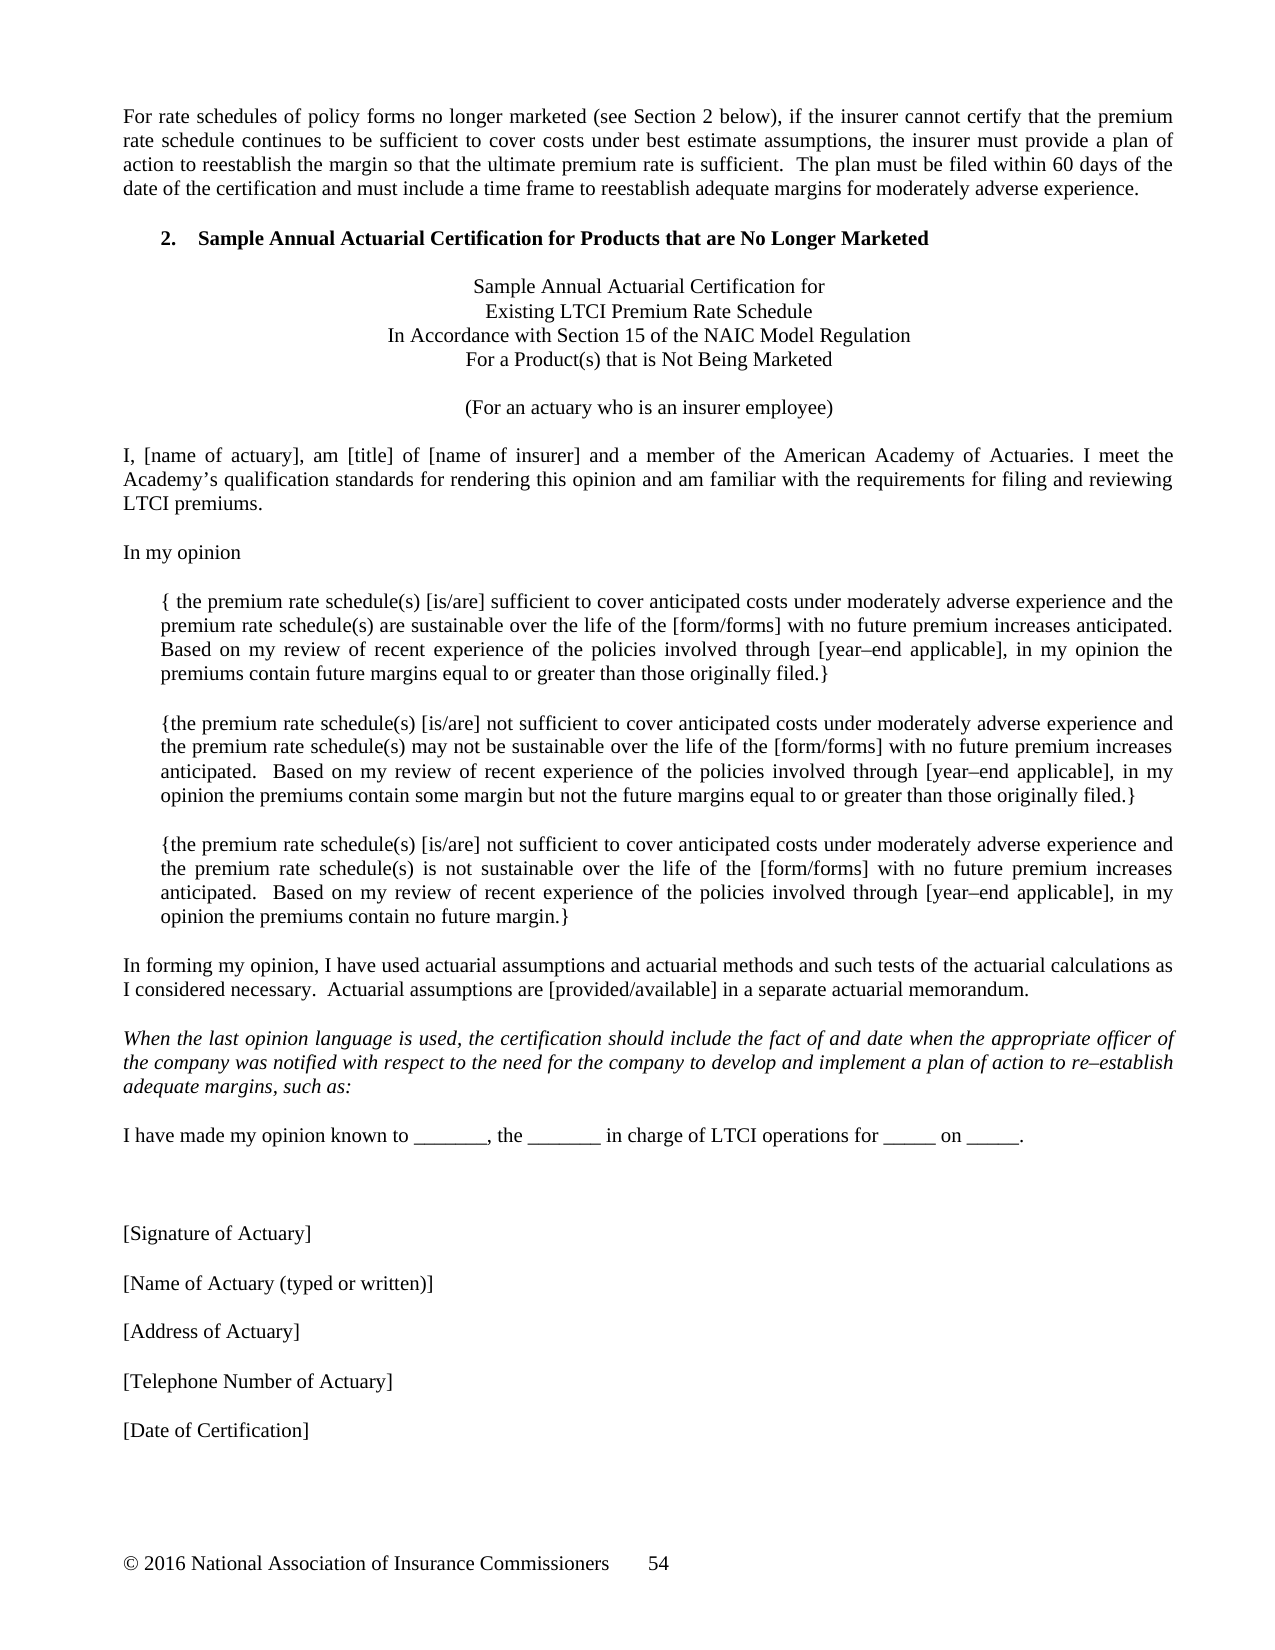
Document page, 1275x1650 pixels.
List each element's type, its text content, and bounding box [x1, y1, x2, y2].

text { the premium rate schedule(s) [is/are] sufficient to cover anticipated costs under moderately adverse experience and the premium rate schedule(s) are sustainable over the life of the [form/forms] with no future premium increases anticipated. Based on my review of recent experience of the policies involved through [year–end applicable], in my opinion the premiums contain future margins equal to or greater than those originally filed.} [160, 589, 1175, 685]
text I have made my opinion known to _______, the _______ in charge of LTCI operations for _____ on _____. [123, 1123, 1175, 1147]
text [Date of Certification] [123, 1418, 1175, 1442]
text [Name of Actuary (typed or written)] [123, 1270, 1175, 1294]
text In my opinion [123, 540, 1175, 564]
text Sample Annual Actuarial Certification for [123, 274, 1175, 298]
text (For an actuary who is an insurer employee) [123, 395, 1175, 419]
text [Signature of Actuary] [123, 1221, 1175, 1245]
text For a Product(s) that is Not Being Marketed [123, 347, 1175, 371]
text [Telephone Number of Actuary] [123, 1368, 1175, 1393]
text {the premium rate schedule(s) [is/are] not sufficient to cover anticipated costs under moderately adverse experience and the premium rate schedule(s) may not be sustainable over the life of the [form/forms] with no future premium increases anticipated. Based on my review of recent experience of the policies involved through [year–end applicable], in my opinion the premiums contain some margin but not the future margins equal to or greater than those originally filed.} [160, 710, 1175, 807]
text For rate schedules of policy forms no longer marketed (see Section 2 below), if the insurer cannot certify that the premium rate schedule continues to be sufficient to cover costs under best estimate assumptions, the insurer must provide a plan of action to reestablish the margin so that the ultimate premium rate is sufficient. The plan must be filed within 60 days of the date of the certification and must include a time frame to reestablish adequate margins for moderately adverse experience. [123, 104, 1175, 200]
text {the premium rate schedule(s) [is/are] not sufficient to cover anticipated costs under moderately adverse experience and the premium rate schedule(s) is not sustainable over the life of the [form/forms] with no future premium increases anticipated. Based on my review of recent experience of the policies involved through [year–end applicable], in my opinion the premiums contain no future margin.} [160, 832, 1175, 928]
text In forming my opinion, I have used actuarial assumptions and actuarial methods and such tests of the actuarial calculations as I considered necessary. Actuarial assumptions are [provided/available] in a separate actuarial memorandum. [123, 953, 1175, 1001]
text I, [name of actuary], am [title] of [name of insurer] and a member of the American Academy of Actuaries. I meet the Academy’s qualification standards for rendering this opinion and am familiar with the requirements for filing and reviewing LTCI premiums. [123, 443, 1175, 515]
text Existing LTCI Premium Rate Schedule [123, 298, 1175, 323]
text [Address of Actuary] [123, 1319, 1175, 1343]
text In Accordance with Section 15 of the NAIC Model Regulation [123, 323, 1175, 347]
text When the last opinion language is used, the certification should include the fact of and date when the appropriate officer of the company was notified with respect to the need for the company to develop and implement a plan of action to re–establish adequate margins, such as: [123, 1026, 1175, 1098]
subtitle 2. Sample Annual Actuarial Certification for Products that are No Longer Marketed [160, 225, 1175, 249]
